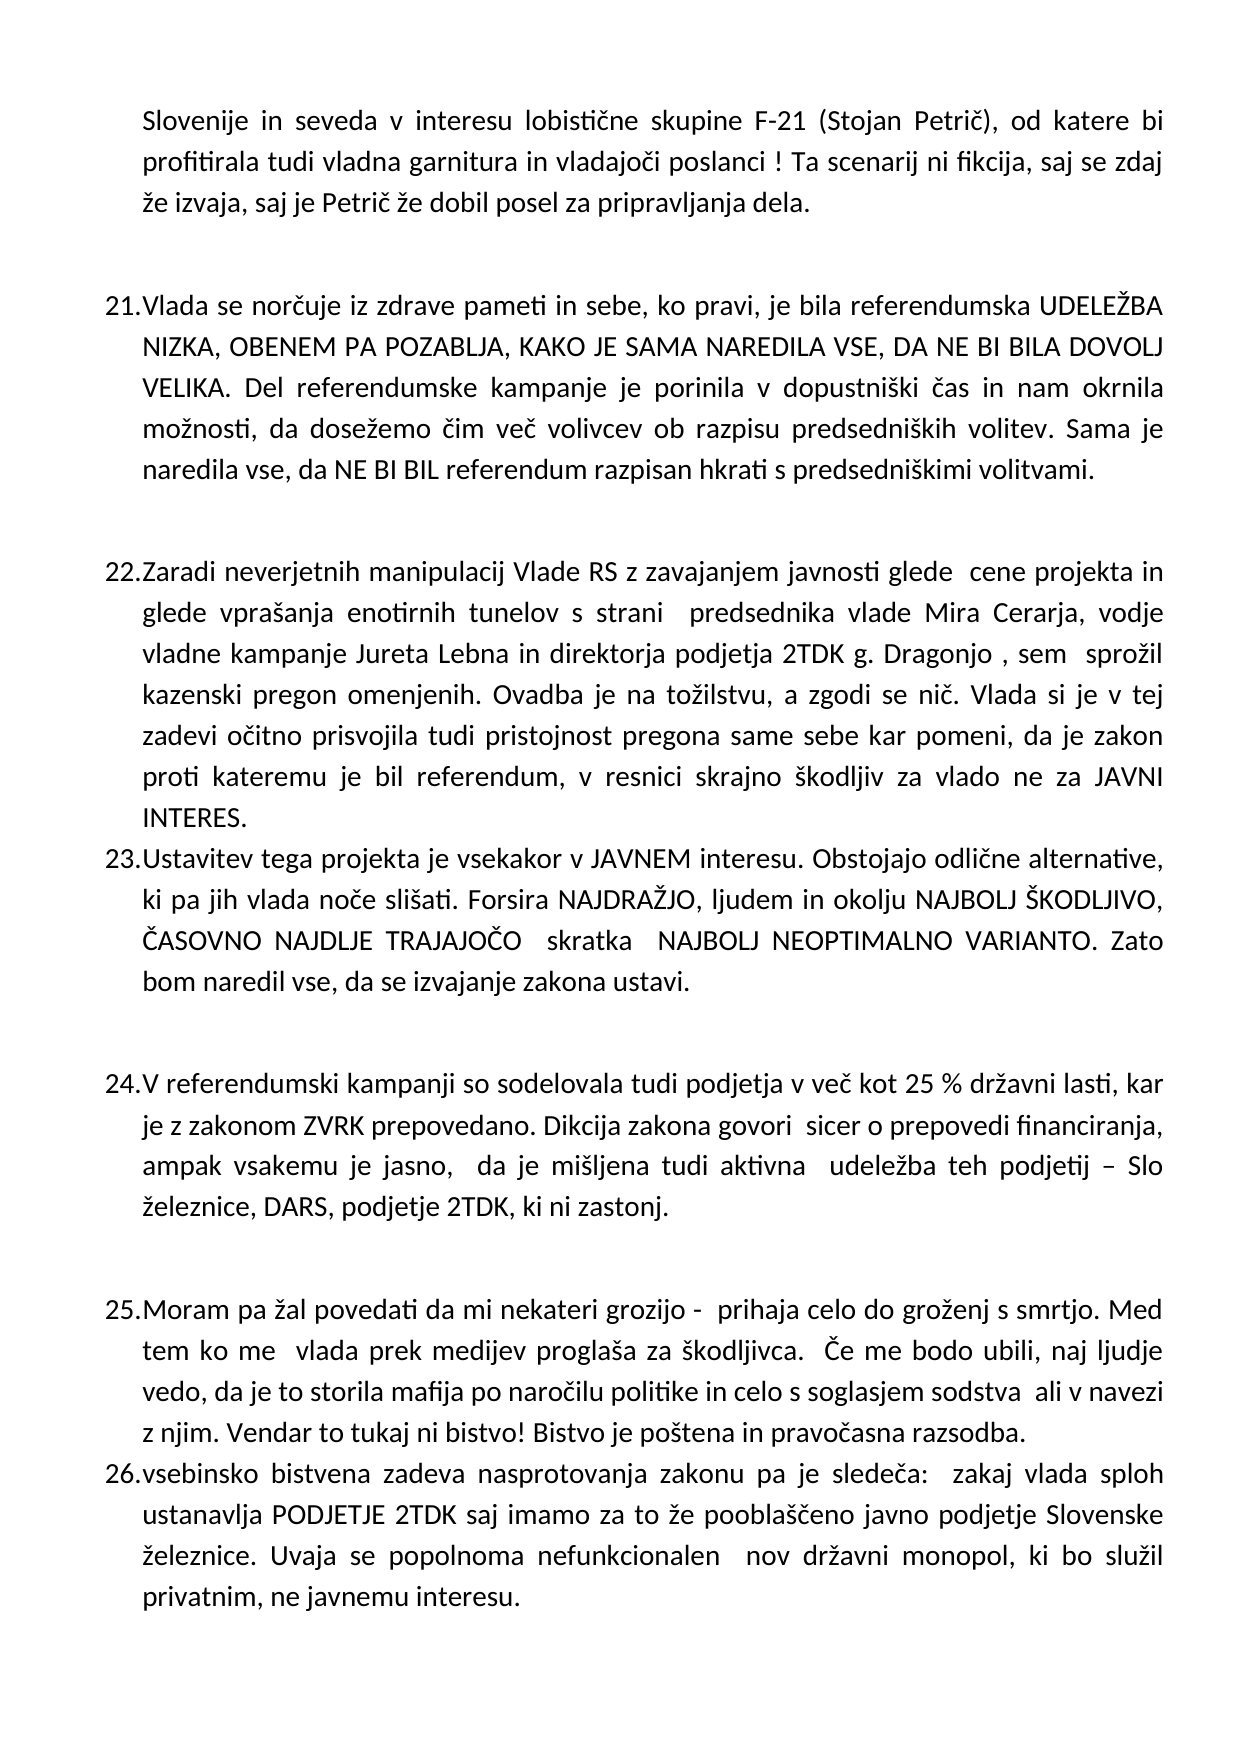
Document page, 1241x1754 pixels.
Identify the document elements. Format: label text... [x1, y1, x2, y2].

list Ustavitev tega projekta je vsekakor v JAVNEM interesu. Obstojajo odlične alternative, ki pa jih vlada noče slišati. Forsira NAJDRAŽJO, ljudem in okolju NAJBOLJ ŠKODLJIVO, ČASOVNO NAJDLJE TRAJAJOČO skratka NAJBOLJ NEOPTIMALNO VARIANTO. Zato bom naredil vse, da se izvajanje zakona ustavi. [104, 840, 1165, 998]
list Vlada se norčuje iz zdrave pameti in sebe, ko pravi, je bila referendumska UDELEŽBA NIZKA, OBENEM PA POZABLJA, KAKO JE SAMA NAREDILA VSE, DA NE BI BILA DOVOLJ VELIKA. Del referendumske kampanje je porinila v dopustniški čas in nam okrnila možnosti, da dosežemo čim več volivcev ob razpisu predsedniških volitev. Sama je naredila vse, da NE BI BIL referendum razpisan hkrati s predsedniškimi volitvami. [104, 287, 1165, 486]
list Zaradi neverjetnih manipulacij Vlade RS z zavajanjem javnosti glede cene projekta in glede vprašanja enotirnih tunelov s strani predsednika vlade Mira Cerarja, vodje vladne kampanje Jureta Lebna in direktorja podjetja 2TDK g. Dragonjo , sem sprožil kazenski pregon omenjenih. Ovadba je na tožilstvu, a zgodi se nič. Vlada si je v tej zadevi očitno prisvojila tudi pristojnost pregona same sebe kar pomeni, da je zakon proti kateremu je bil referendum, v resnici skrajno škodljiv za vlado ne za JAVNI INTERES. [104, 553, 1165, 835]
list vsebinsko bistvena zadeva nasprotovanja zakonu pa je sledeča: zakaj vlada sploh ustanavlja PODJETJE 2TDK saj imamo za to že pooblaščeno javno podjetje Slovenske železnice. Uvaja se popolnoma nefunkcionalen nov državni monopol, ki bo služil privatnim, ne javnemu interesu. [104, 1455, 1165, 1613]
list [104, 102, 1165, 220]
list Moram pa žal povedati da mi nekateri grozijo - prihaja celo do groženj s smrtjo. Med tem ko me vlada prek medijev proglaša za škodljivca. Če me bodo ubili, naj ljudje vedo, da je to storila mafija po naročilu politike in celo s soglasjem sodstva ali v navezi z njim. Vendar to tukaj ni bistvo! Bistvo je poštena in pravočasna razsodba. [104, 1291, 1165, 1449]
list V referendumski kampanji so sodelovala tudi podjetja v več kot 25 % državni lasti, kar je z zakonom ZVRK prepovedano. Dikcija zakona govori sicer o prepovedi financiranja, ampak vsakemu je jasno, da je mišljena tudi aktivna udeležba teh podjetij – Slo železnice, DARS, podjetje 2TDK, ki ni zastonj. [104, 1066, 1165, 1224]
